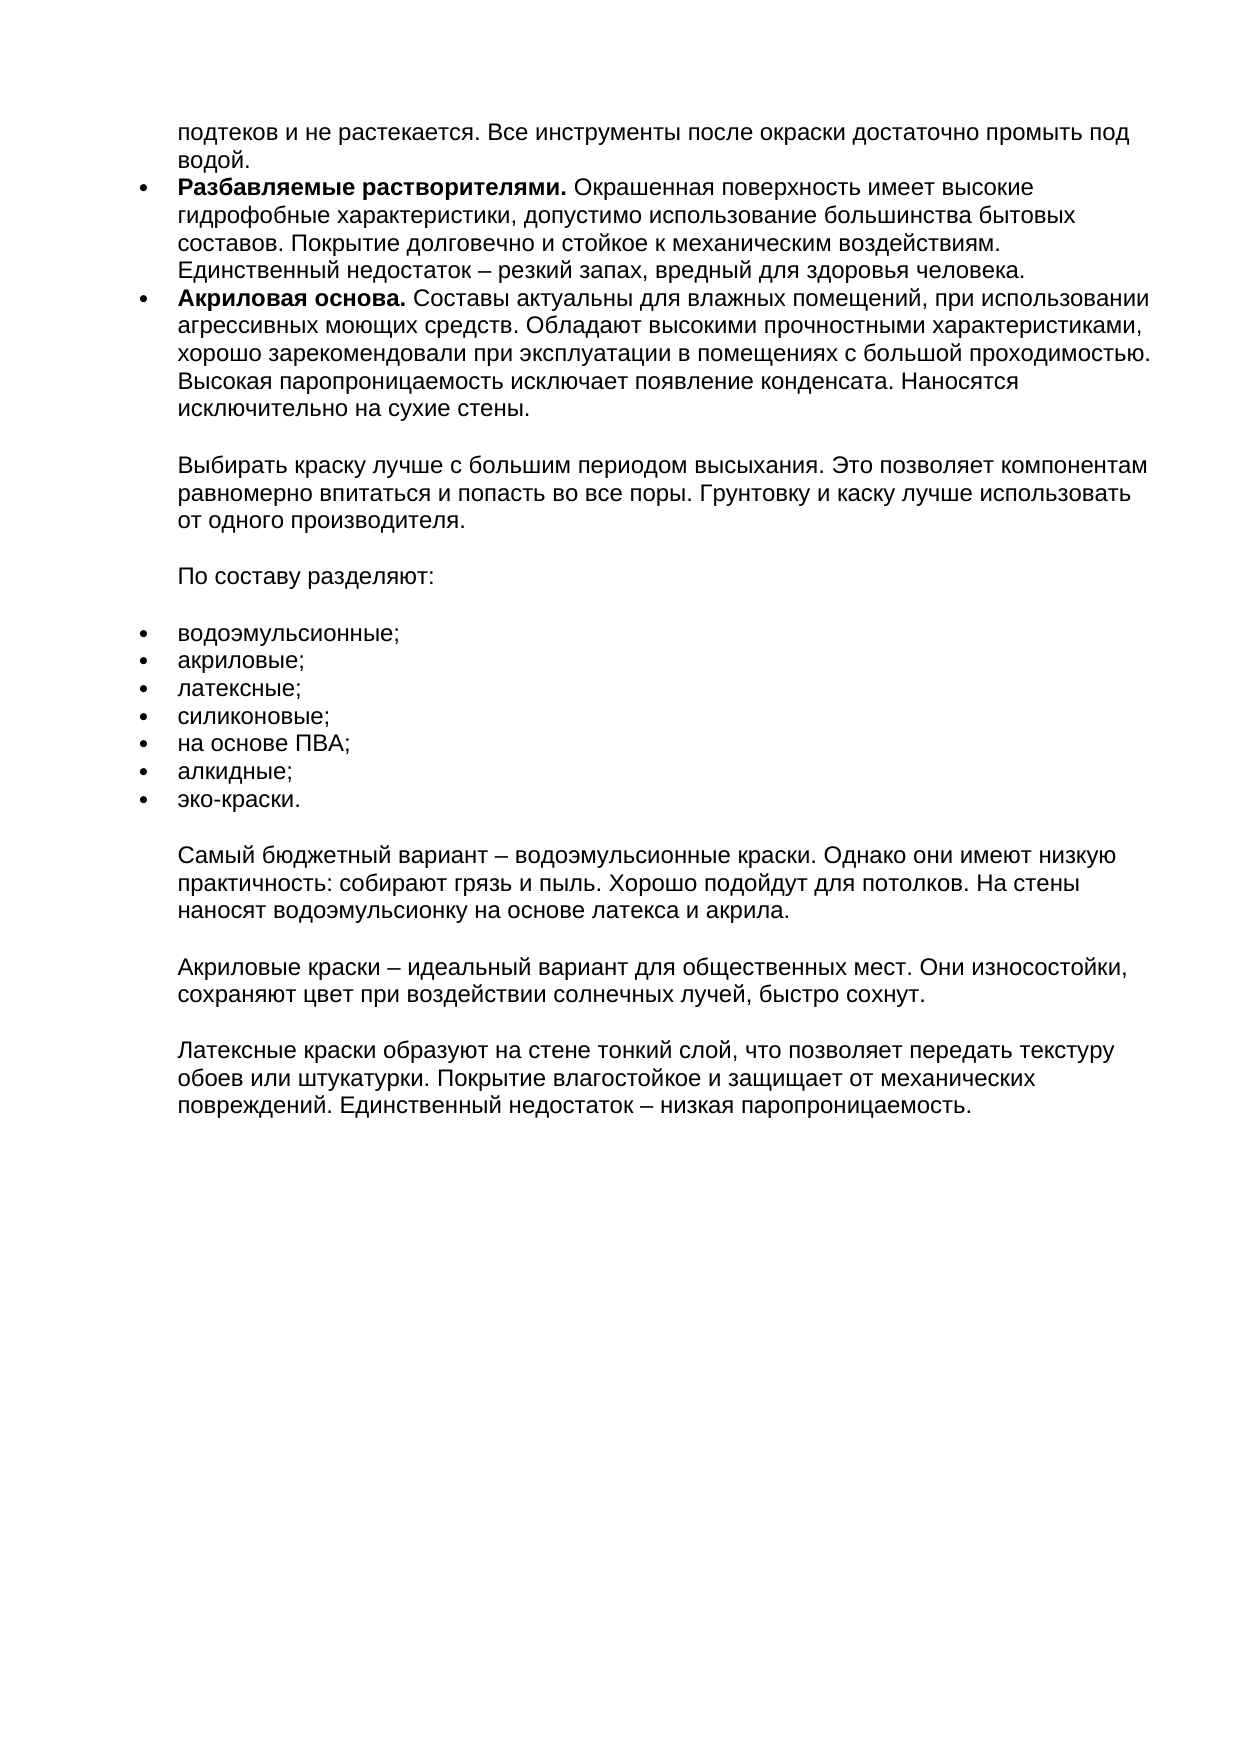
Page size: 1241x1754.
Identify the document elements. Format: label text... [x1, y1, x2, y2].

text Выбирать краску лучше с большим периодом высыхания. Это позволяет компонентам равномерно впитаться и попасть во все поры. Грунтовку и каску лучше использовать от одного производителя. [177, 451, 1152, 534]
text Акриловые краски – идеальный вариант для общественных мест. Они износостойки, сохраняют цвет при воздействии солнечных лучей, быстро сохнут. [177, 952, 1152, 1008]
list на основе ПВА; [140, 729, 1152, 757]
list водоэмульсионные; [140, 619, 1152, 646]
list эко-краски. [140, 784, 1152, 812]
text Латексные краски образуют на стене тонкий слой, что позволяет передать текстуру обоев или штукатурки. Покрытие влагостойкое и защищает от механических повреждений. Единственный недостаток – низкая паропроницаемость. [177, 1036, 1152, 1119]
list Разбавляемые растворителями. Окрашенная поверхность имеет высокие гидрофобные характеристики, допустимо использование большинства бытовых составов. Покрытие долговечно и стойкое к механическим воздействиям. Единственный недостаток – резкий запах, вредный для здоровья человека. [140, 173, 1152, 284]
text По составу разделяют: [177, 562, 1152, 590]
text Самый бюджетный вариант – водоэмульсионные краски. Однако они имеют низкую практичность: собирают грязь и пыль. Хорошо подойдут для потолков. На стены наносят водоэмульсионку на основе латекса и акрила. [177, 841, 1152, 924]
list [140, 118, 1152, 173]
list силиконовые; [140, 702, 1152, 729]
list алкидные; [140, 757, 1152, 784]
list Акриловая основа. Составы актуальны для влажных помещений, при использовании агрессивных моющих средств. Обладают высокими прочностными характеристиками, хорошо зарекомендовали при эксплуатации в помещениях с большой проходимостью. Высокая паропроницаемость исключает появление конденсата. Наносятся исключительно на сухие стены. [140, 284, 1152, 422]
list латексные; [140, 674, 1152, 702]
list акриловые; [140, 646, 1152, 674]
